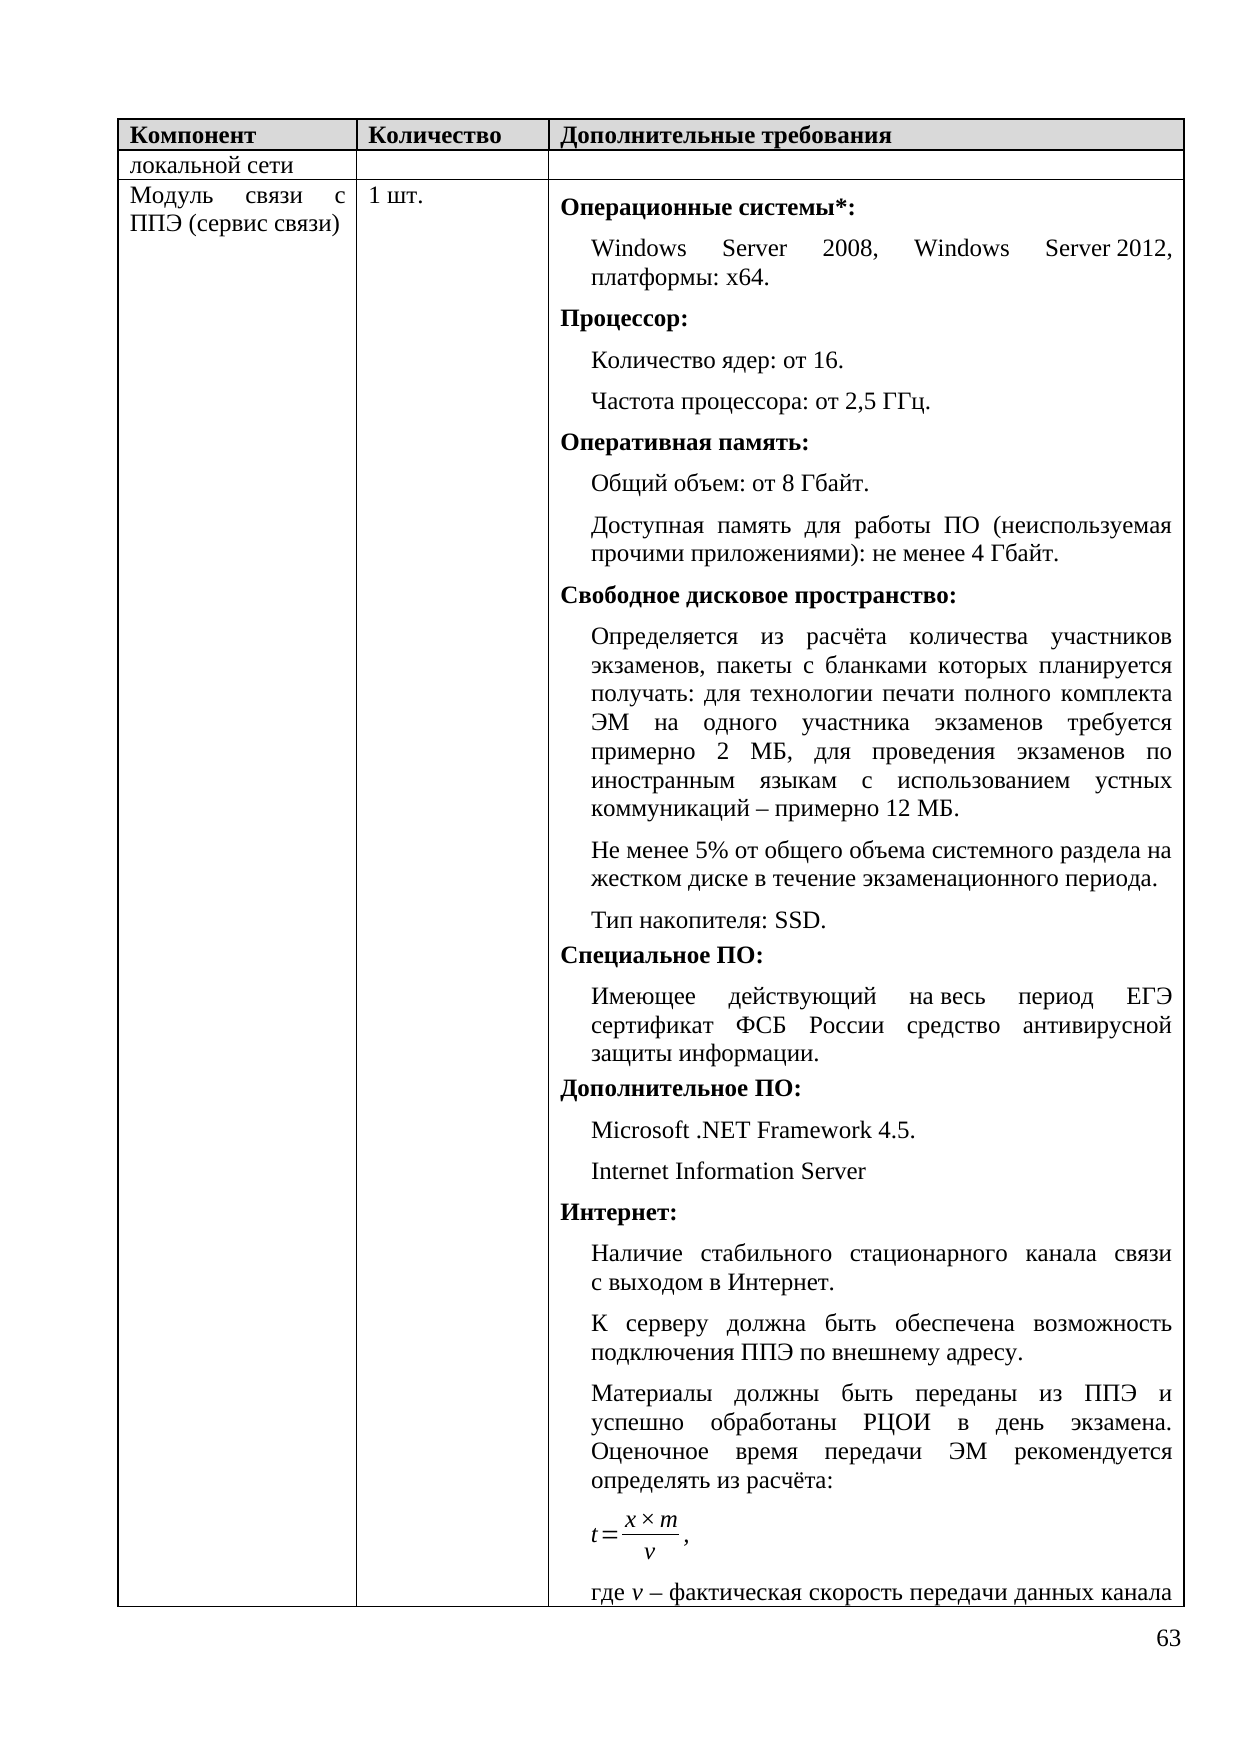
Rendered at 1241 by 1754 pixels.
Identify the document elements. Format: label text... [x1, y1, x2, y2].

table_header Компонент [119, 120, 356, 149]
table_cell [549, 180, 1183, 1606]
table_cell Модуль связи с ППЭ (сервис связи) [119, 180, 356, 1606]
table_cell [119, 151, 356, 179]
table_header Дополнительные требования [550, 120, 1183, 149]
table_cell 1 шт. [357, 180, 548, 1606]
table_cell - [549, 151, 1183, 179]
table_cell - [357, 151, 548, 179]
table_header Количество [358, 120, 548, 149]
